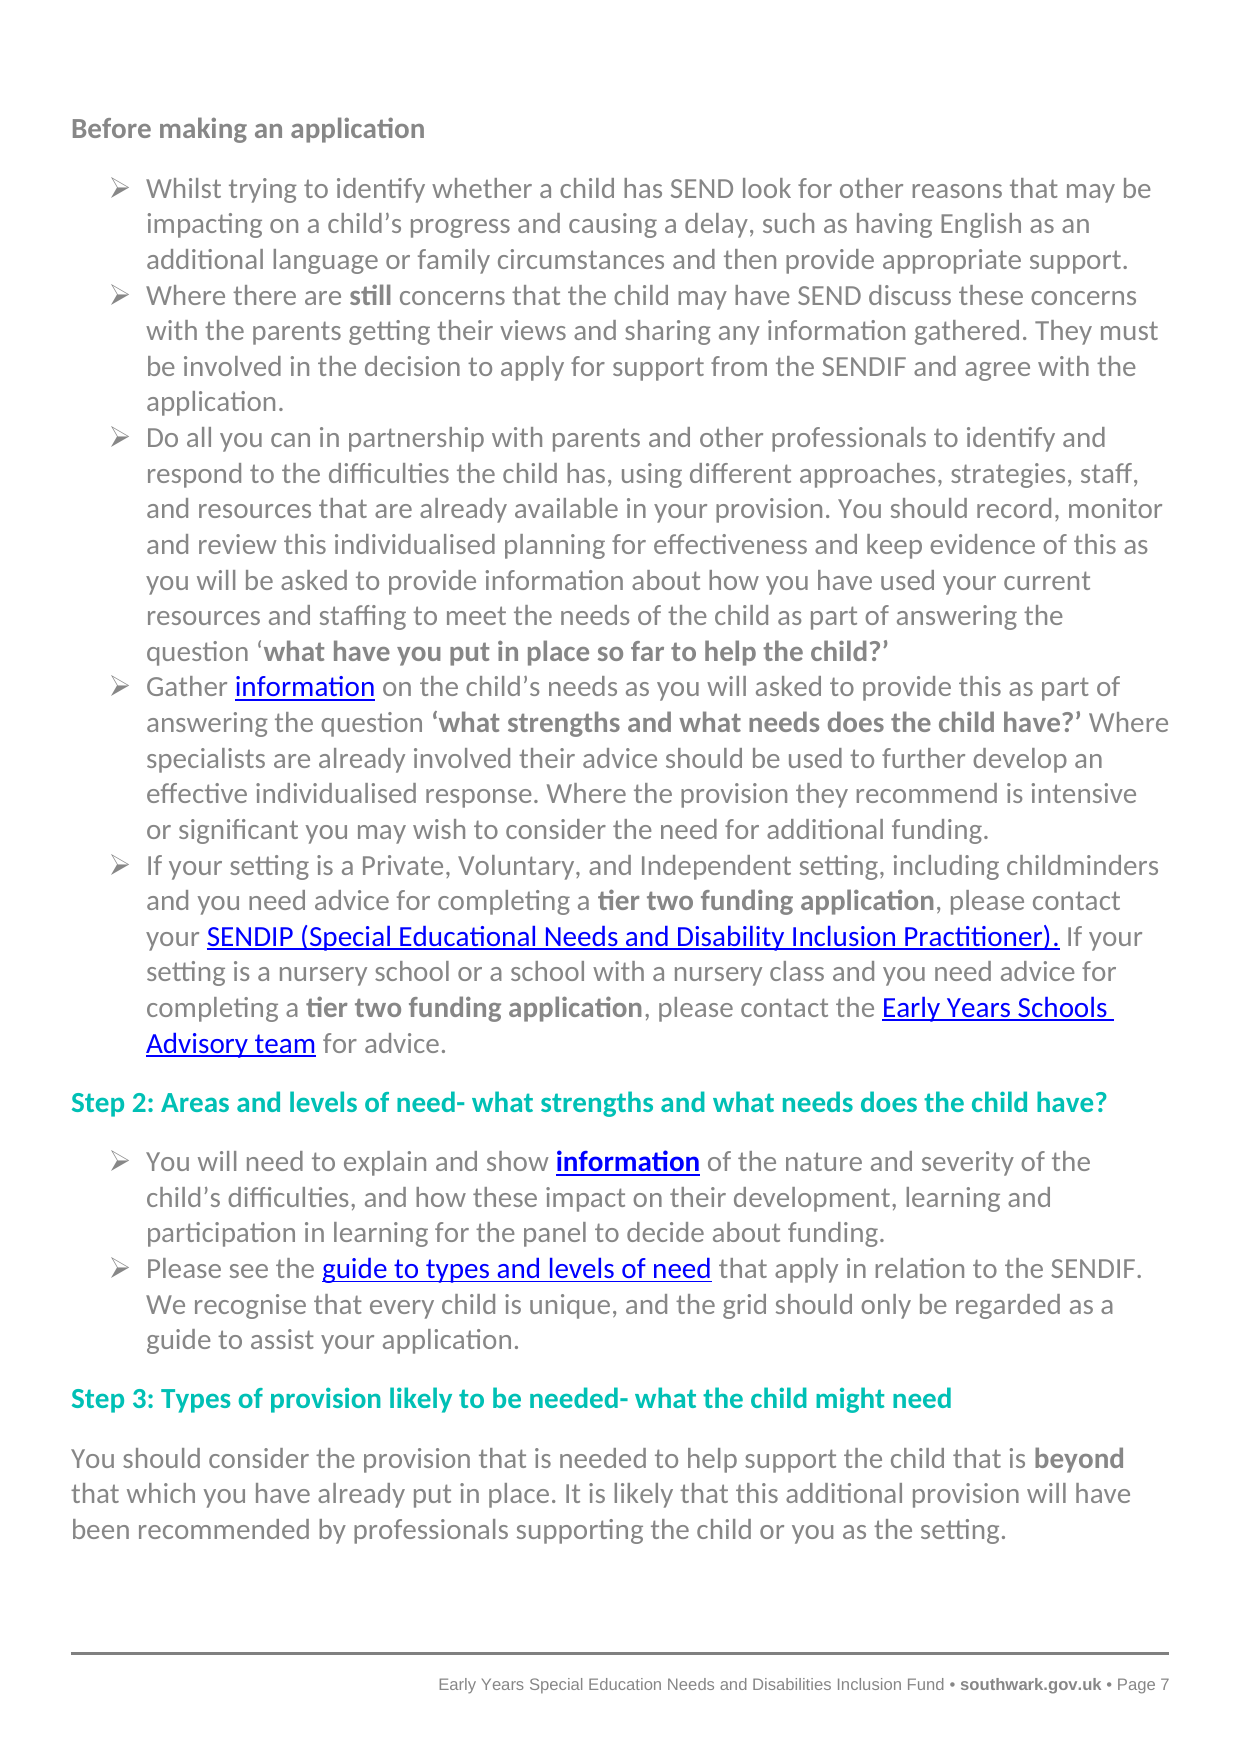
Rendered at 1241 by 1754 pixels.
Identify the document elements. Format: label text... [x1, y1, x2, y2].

list If your setting is a Private, Voluntary, and Independent setting, including childminders and you need advice for completing a tier two funding application, please contact your SENDIP (Special Educational Needs and Disability Inclusion Practitioner). If your setting is a nursery school or a school with a nursery class and you need advice for completing a tier two funding application, please contact the Early Years Schools Advisory team for advice. [108, 847, 1169, 1060]
list You will need to explain and show information of the nature and severity of the child’s difficulties, and how these impact on their development, learning and participation in learning for the panel to decide about funding. [108, 1143, 1169, 1250]
list Whilst trying to identify whether a child has SEND look for other reasons that may be impacting on a child’s progress and causing a delay, such as having English as an additional language or family circumstances and then provide appropriate support. [108, 170, 1169, 277]
list Please see the guide to types and levels of need that apply in relation to the SENDIF. We recognise that every child is unique, and the grid should only be regarded as a guide to assist your application. [108, 1250, 1169, 1357]
list Gather information on the child’s needs as you will asked to provide this as part of answering the question ‘what strengths and what needs does the child have?’ Where specialists are already involved their advice should be used to further develop an effective individualised response. Where the provision they recommend is intensive or significant you may wish to consider the need for additional funding. [108, 668, 1169, 847]
list Where there are still concerns that the child may have SEND discuss these concerns with the parents getting their views and sharing any information gathered. They must be involved in the decision to apply for support from the SENDIF and agree with the application. [108, 277, 1169, 419]
text Before making an application [71, 110, 1169, 146]
list Do all you can in partnership with parents and other professionals to identify and respond to the difficulties the child has, using different approaches, strategies, staff, and resources that are already available in your provision. You should record, monitor and review this individualised planning for effectiveness and keep evidence of this as you will be asked to provide information about how you have used your current resources and staffing to meet the needs of the child as part of answering the question ‘what have you put in place so far to help the child?’ [108, 419, 1169, 668]
text You should consider the provision that is needed to help support the child that is beyond that which you have already put in place. It is likely that this additional provision will have been recommended by professionals supporting the child or you as the setting. [71, 1440, 1169, 1547]
subtitle Step 3: Types of provision likely to be needed- what the child might need [71, 1381, 1169, 1416]
subtitle Step 2: Areas and levels of need- what strengths and what needs does the child have? [71, 1084, 1169, 1119]
